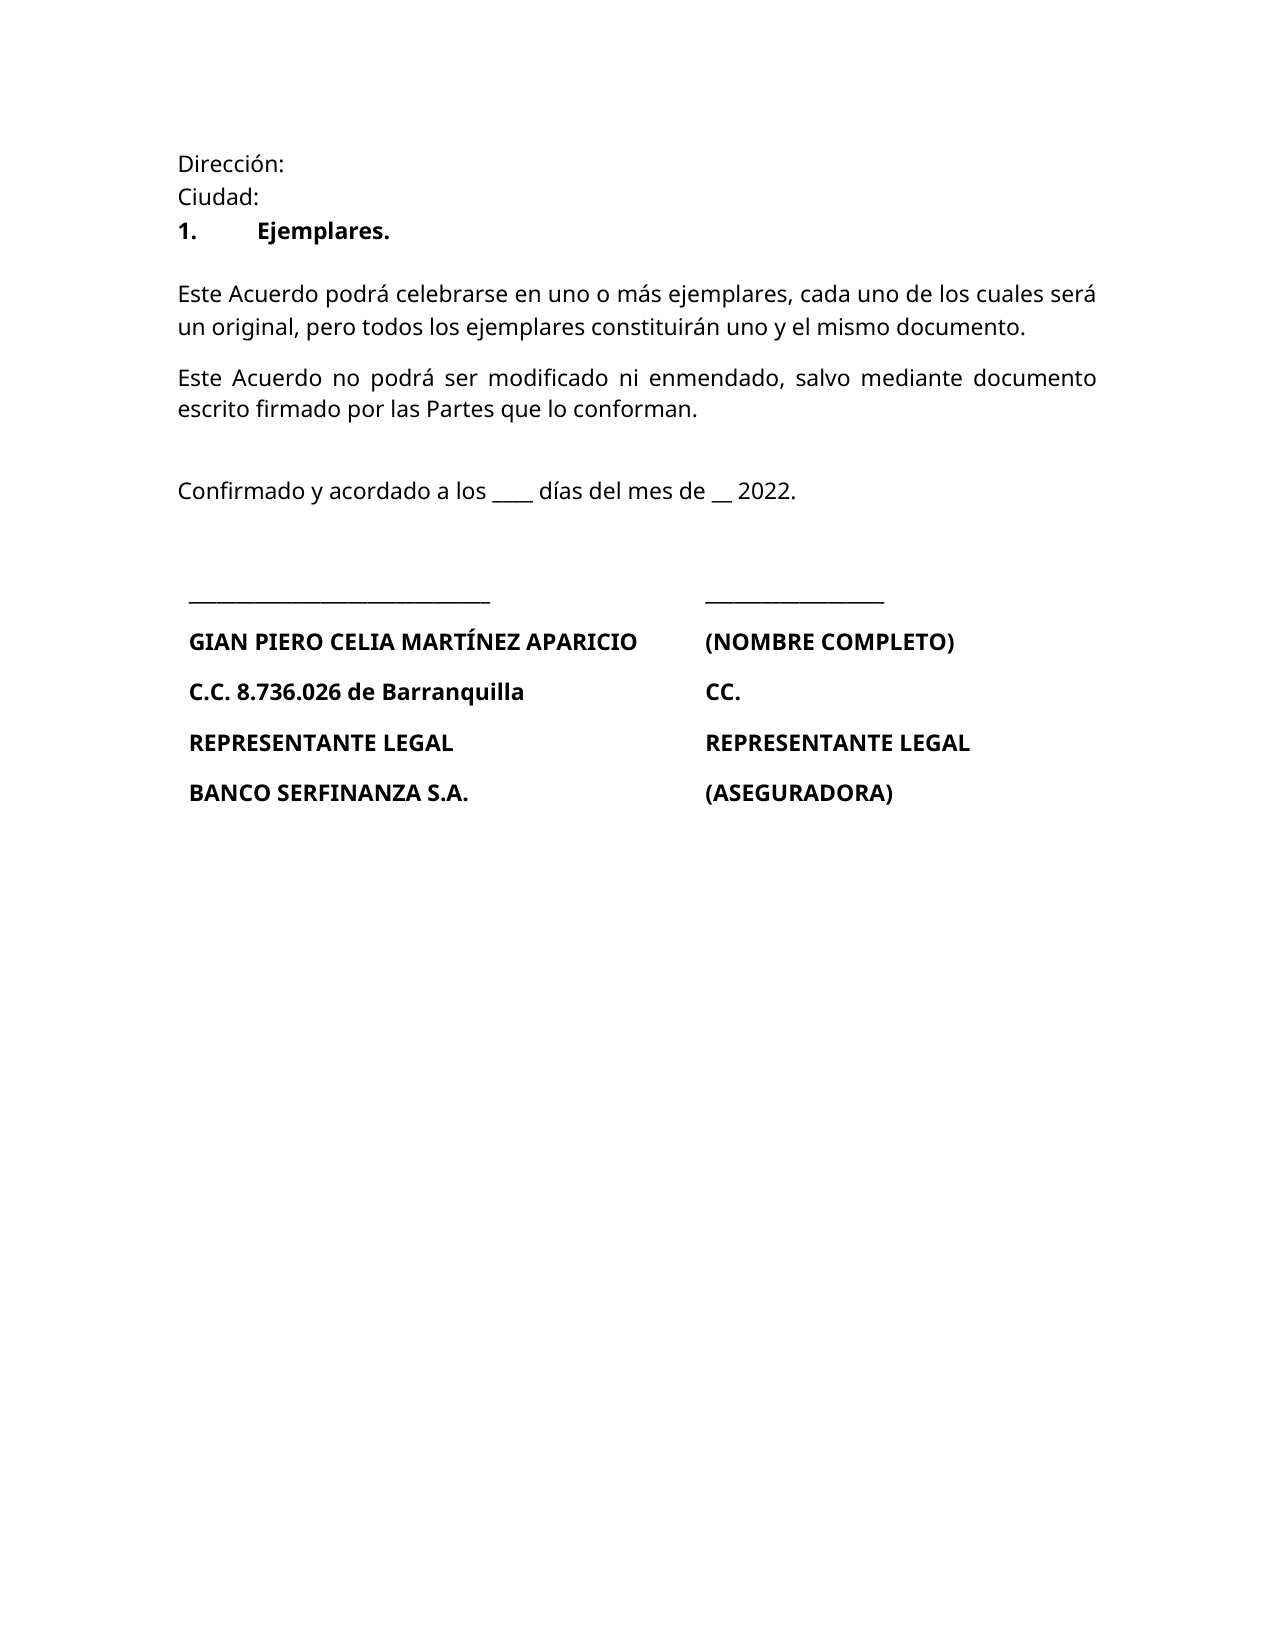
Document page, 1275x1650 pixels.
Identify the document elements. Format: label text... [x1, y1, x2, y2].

text Este Acuerdo podrá celebrarse en uno o más ejemplares, cada uno de los cuales será un original, pero todos los ejemplares constituirán uno y el mismo documento. [177, 278, 1098, 343]
table_header ___________________ (NOMBRE COMPLETO) CC. REPRESENTANTE LEGAL (ASEGURADORA) [694, 525, 1196, 928]
text Dirección: [177, 148, 918, 179]
text Ciudad: [177, 181, 918, 213]
text Confirmado y acordado a los ____ días del mes de __ 2022. [177, 475, 1098, 506]
table_header ________________________________ GIAN PIERO CELIA MARTÍNEZ APARICIO C.C. 8.736.026 de Barranquilla REPRESENTANTE LEGAL BANCO SERFINANZA S.A. [177, 525, 694, 928]
text Este Acuerdo no podrá ser modificado ni enmendado, salvo mediante documento escrito firmado por las Partes que lo conforman. [177, 362, 1098, 424]
list Ejemplares. [177, 215, 1098, 246]
